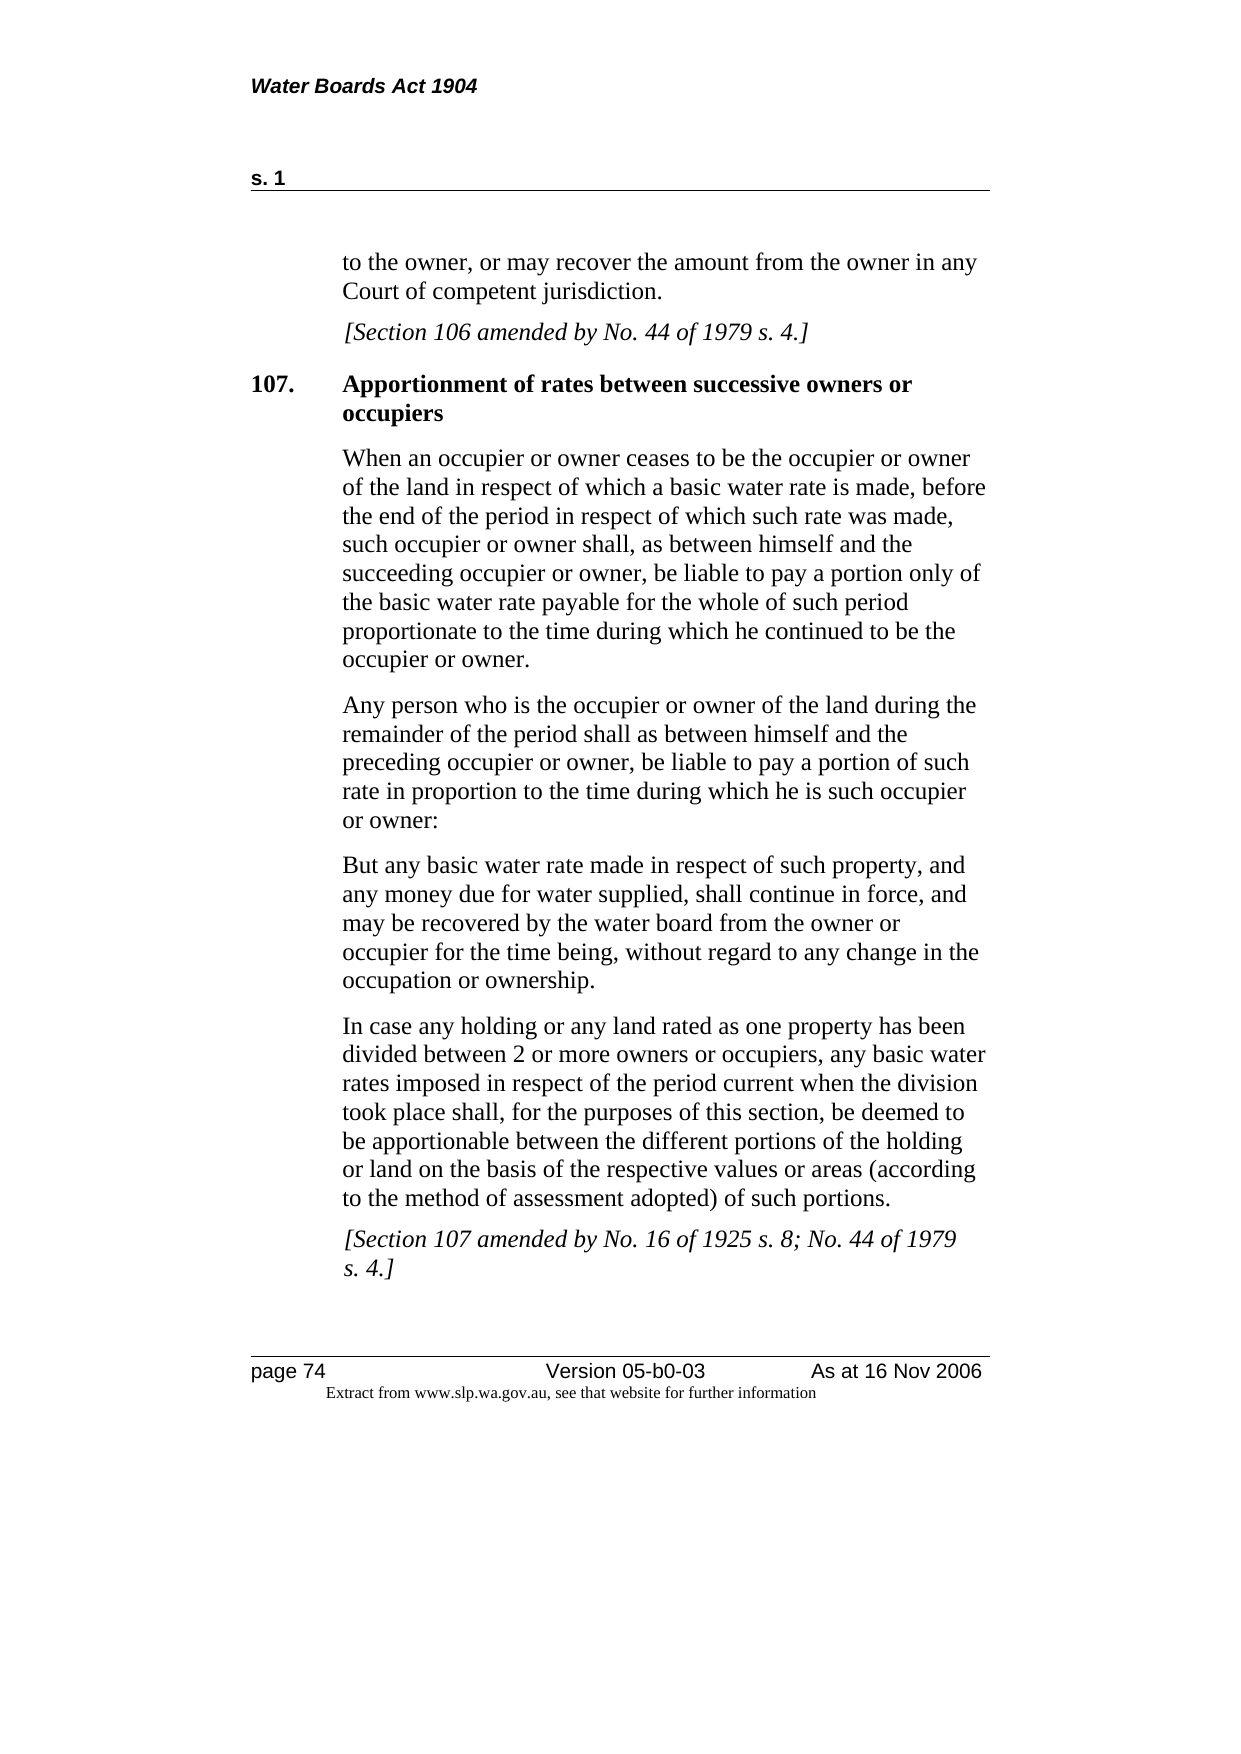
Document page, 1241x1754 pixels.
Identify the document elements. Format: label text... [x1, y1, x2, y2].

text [251, 247, 990, 305]
text When an occupier or owner ceases to be the occupier or owner of the land in respect of which a basic water rate is made, before the end of the period in respect of which such rate was made, such occupier or owner shall, as between himself and the succeeding occupier or owner, be liable to pay a portion only of the basic water rate payable for the whole of such period proportionate to the time during which he continued to be the occupier or owner. [251, 443, 990, 673]
subtitle 107. Apportionment of rates between successive owners or occupiers [251, 369, 990, 427]
text Any person who is the occupier or owner of the land during the remainder of the period shall as between himself and the preceding occupier or owner, be liable to pay a portion of such rate in proportion to the time during which he is such occupier or owner: [251, 690, 990, 834]
text [Section 107 amended by No. 16 of 1925 s. 8; No. 44 of 1979 s. 4.] [251, 1224, 990, 1282]
text But any basic water rate made in respect of such property, and any money due for water supplied, shall continue in force, and may be recovered by the water board from the owner or occupier for the time being, without regard to any change in the occupation or ownership. [251, 850, 990, 994]
text In case any holding or any land rated as one property has been divided between 2 or more owners or occupiers, any basic water rates imposed in respect of the period current when the division took place shall, for the purposes of this section, be deemed to be apportionable between the different portions of the holding or land on the basis of the respective values or areas (according to the method of assessment adopted) of such portions. [251, 1011, 990, 1212]
text [Section 106 amended by No. 44 of 1979 s. 4.] [251, 317, 990, 346]
